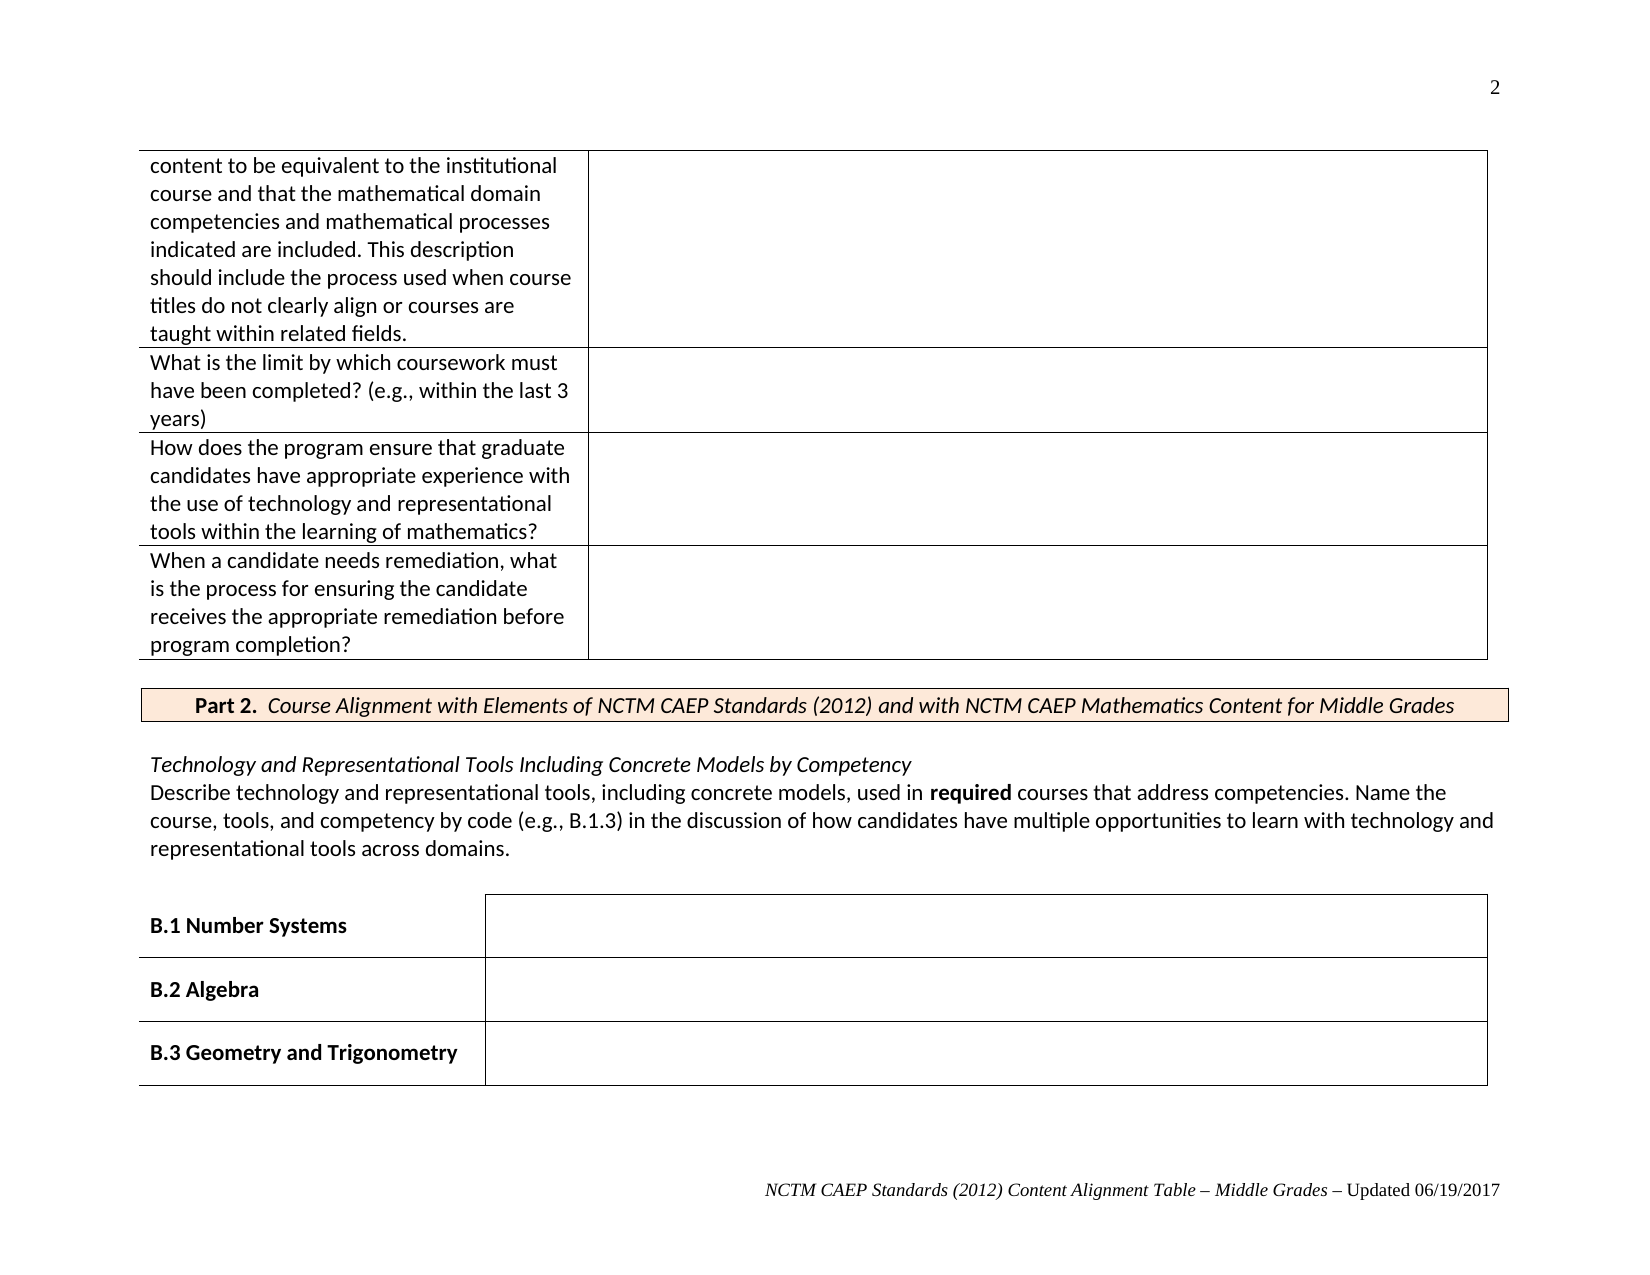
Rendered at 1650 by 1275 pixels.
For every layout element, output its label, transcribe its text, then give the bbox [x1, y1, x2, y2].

table_cell What is the limit by which coursework must have been completed? (e.g., within the last 3 years) [139, 348, 588, 432]
table_cell How does the program ensure that graduate candidates have appropriate experience with the use of technology and representational tools within the learning of mathematics? [139, 433, 588, 545]
text Technology and Representational Tools Including Concrete Models by Competency [150, 750, 1500, 778]
table_cell B.2 Algebra [139, 958, 485, 1021]
table_cell [589, 433, 1487, 545]
table_cell When a candidate needs remediation, what is the process for ensuring the candidate receives the appropriate remediation before program completion? [139, 546, 588, 658]
table_header B.1 Number Systems [139, 894, 485, 957]
table_cell [486, 958, 1487, 1021]
table_cell [589, 348, 1487, 432]
table_cell [486, 1022, 1487, 1085]
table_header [139, 151, 588, 347]
table_header [486, 895, 1487, 957]
table_header [589, 151, 1487, 347]
text Describe technology and representational tools, including concrete models, used in required courses that address competencies. Name the course, tools, and competency by code (e.g., B.1.3) in the discussion of how candidates have multiple opportunities to learn with technology and representational tools across domains. [150, 778, 1500, 862]
table_cell B.3 Geometry and Trigonometry [139, 1022, 485, 1085]
text Part 2. Course Alignment with Elements of NCTM CAEP Standards (2012) and with NCTM CAEP Mathematics Content for Middle Grades [142, 689, 1508, 721]
table_cell [589, 546, 1487, 658]
